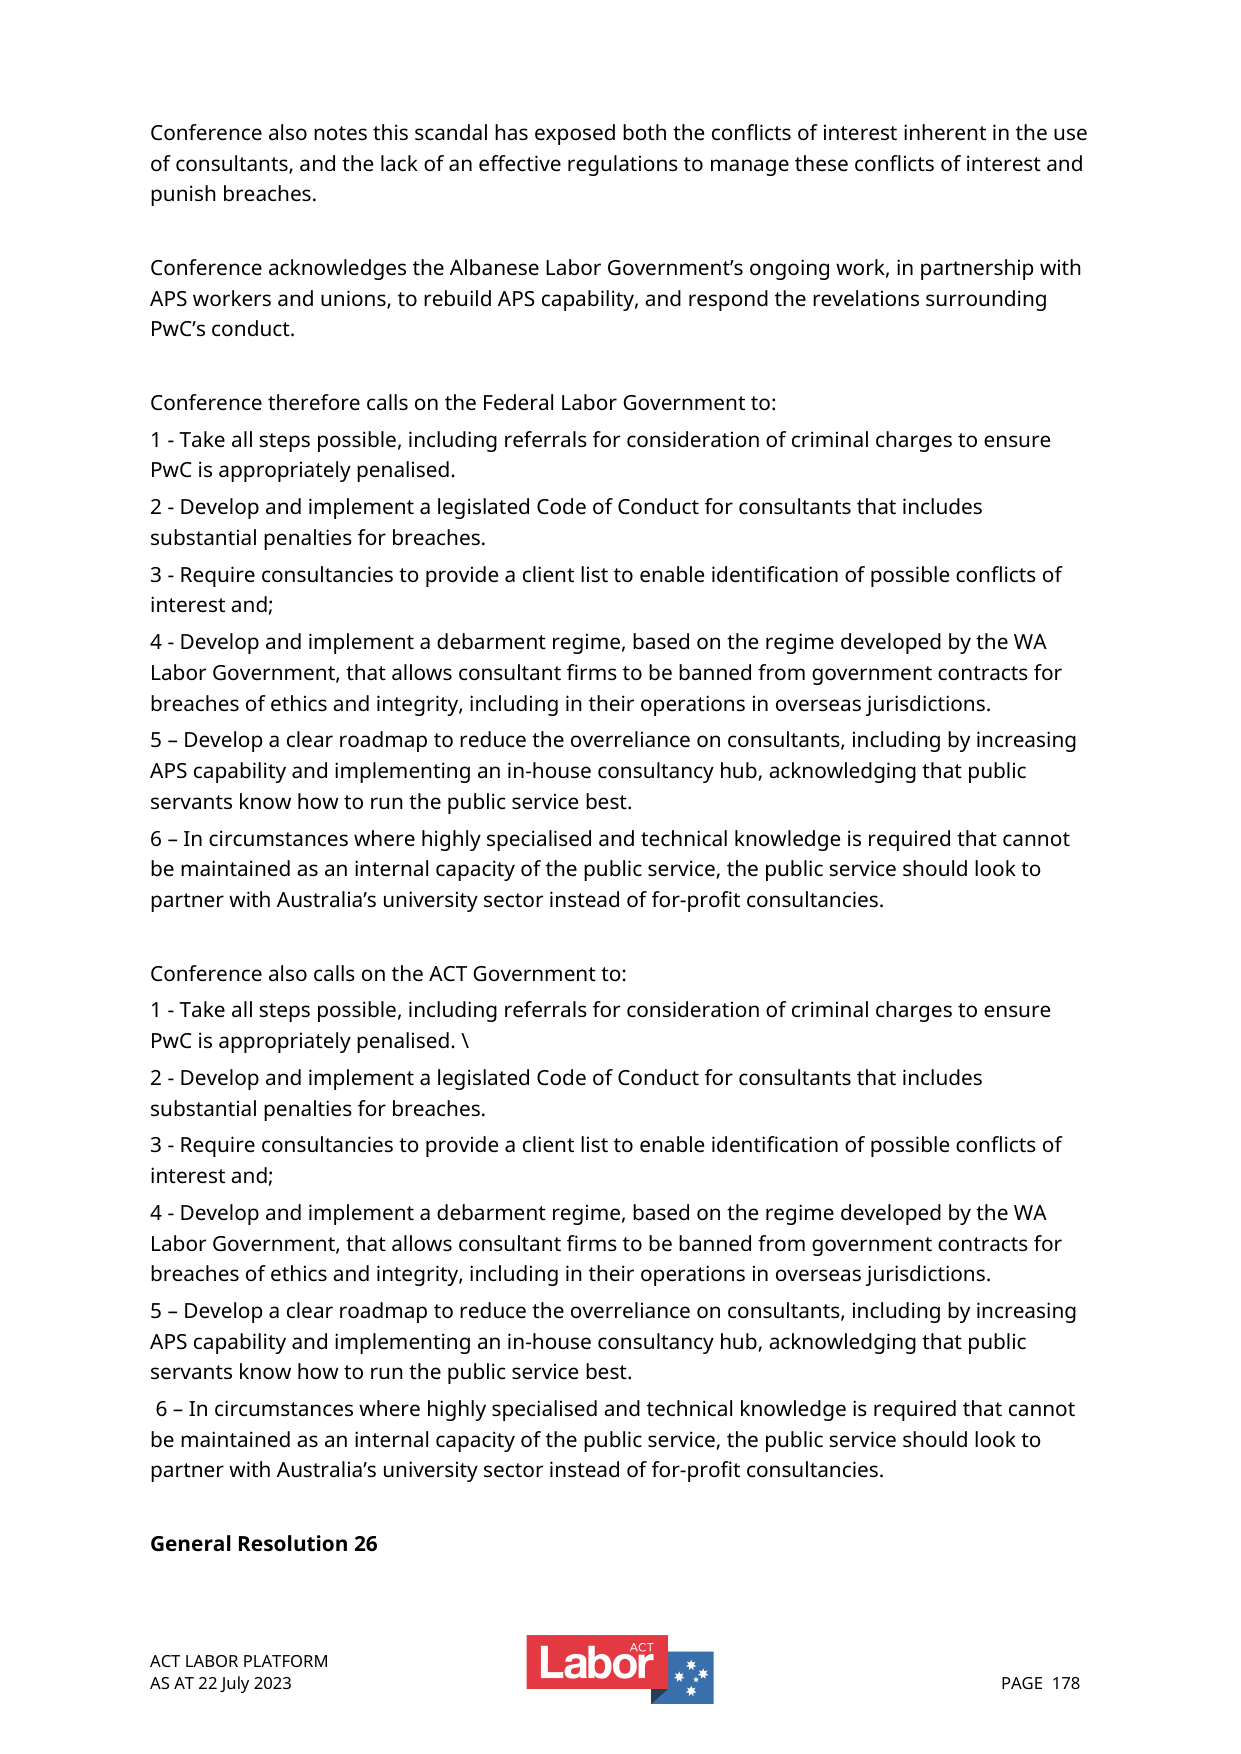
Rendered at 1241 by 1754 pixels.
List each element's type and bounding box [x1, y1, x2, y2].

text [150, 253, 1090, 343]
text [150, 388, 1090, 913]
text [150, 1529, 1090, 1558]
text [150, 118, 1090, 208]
picture [526, 1635, 714, 1704]
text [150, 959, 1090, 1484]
